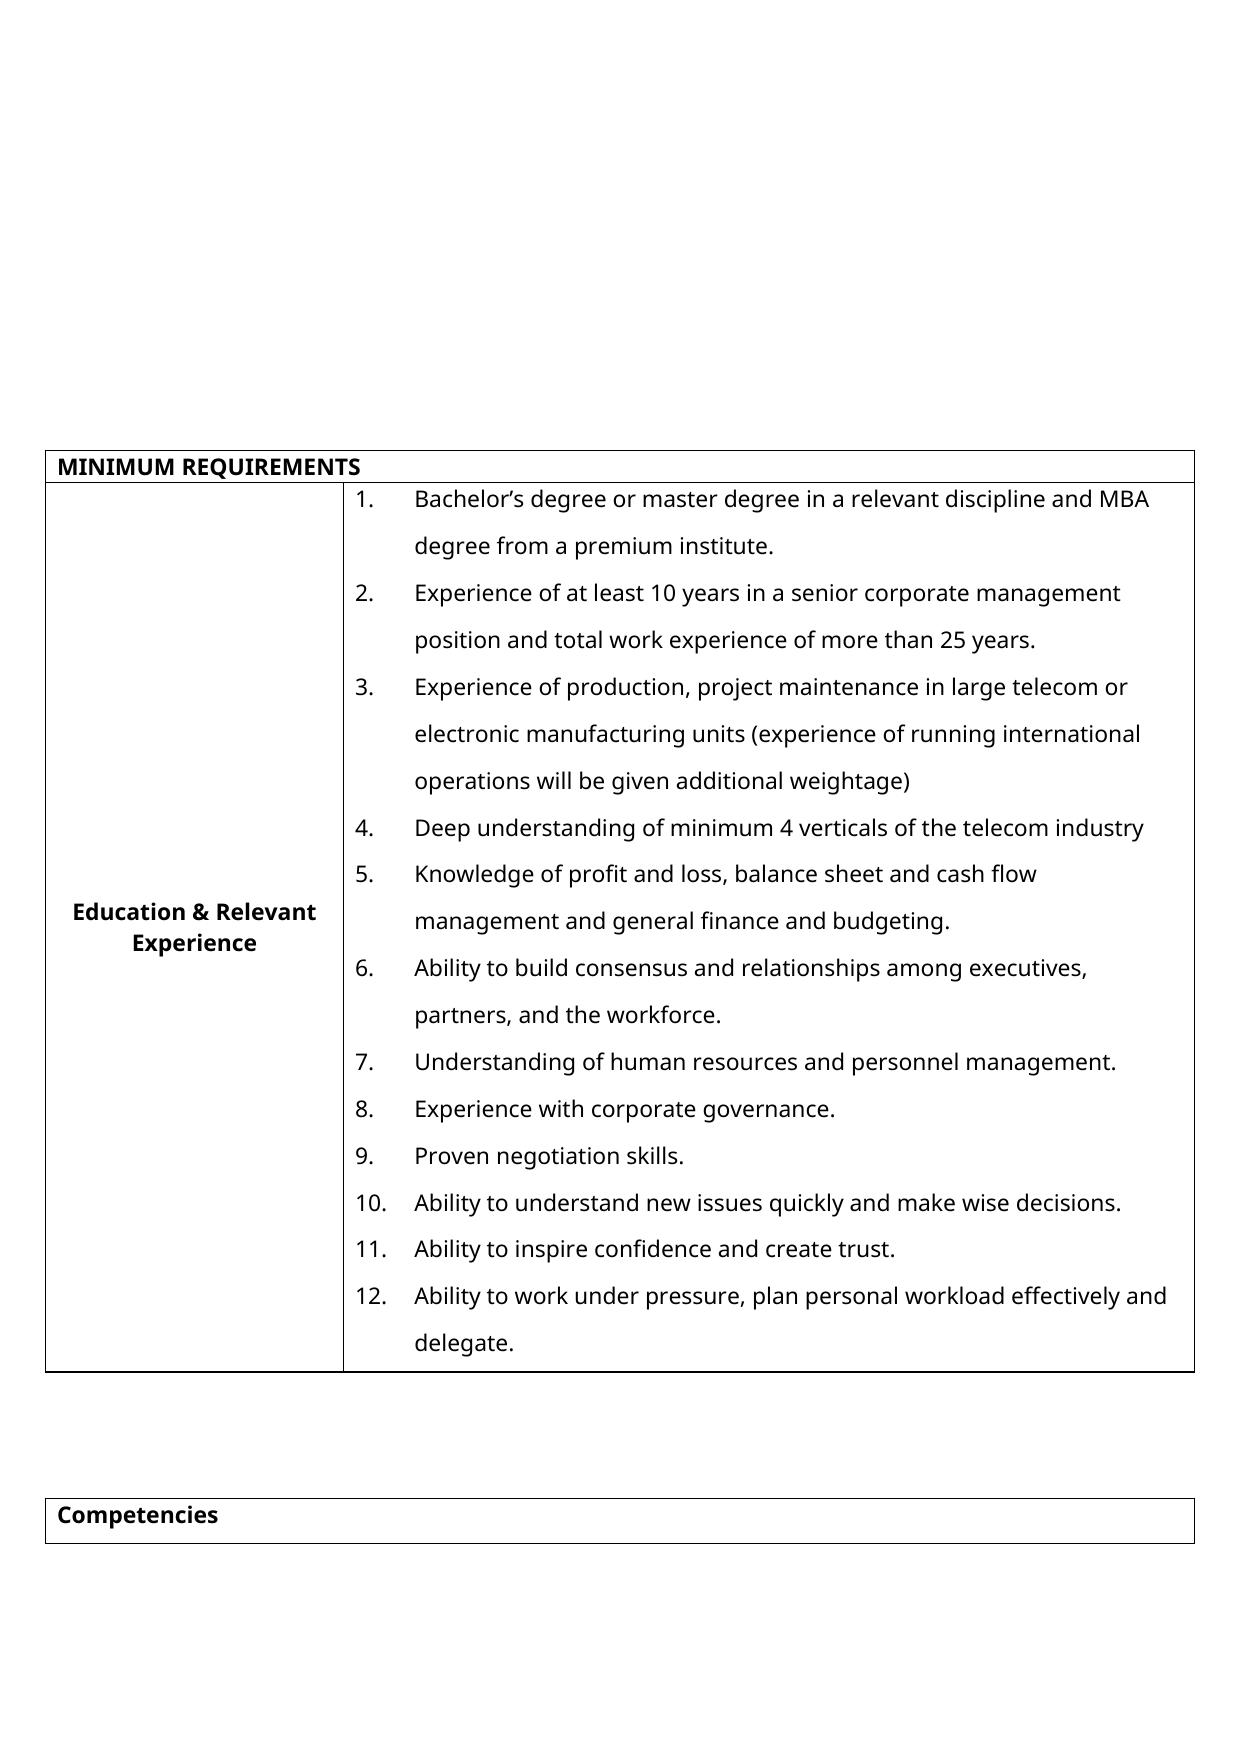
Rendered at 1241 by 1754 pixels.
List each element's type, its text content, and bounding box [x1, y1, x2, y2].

table_header Competencies [46, 1499, 1194, 1543]
table_cell Bachelor’s degree or master degree in a relevant discipline and MBA degree from a premium institute. Experience of at least 10 years in a senior corporate management position and total work experience of more than 25 years. Experience of production, project maintenance in large telecom or electronic manufacturing units (experience of running international operations will be given additional weightage) Deep understanding of minimum 4 verticals of the telecom industry Knowledge of profit and loss, balance sheet and cash flow management and general finance and budgeting. Ability to build consensus and relationships among executives, partners, and the workforce. Understanding of human resources and personnel management. Experience with corporate governance. Proven negotiation skills. Ability to understand new issues quickly and make wise decisions. Ability to inspire confidence and create trust. Ability to work under pressure, plan personal workload effectively and delegate. [344, 483, 1194, 1371]
table_header MINIMUM REQUIREMENTS [46, 451, 1194, 482]
table_cell Education & Relevant Experience [46, 483, 343, 1371]
